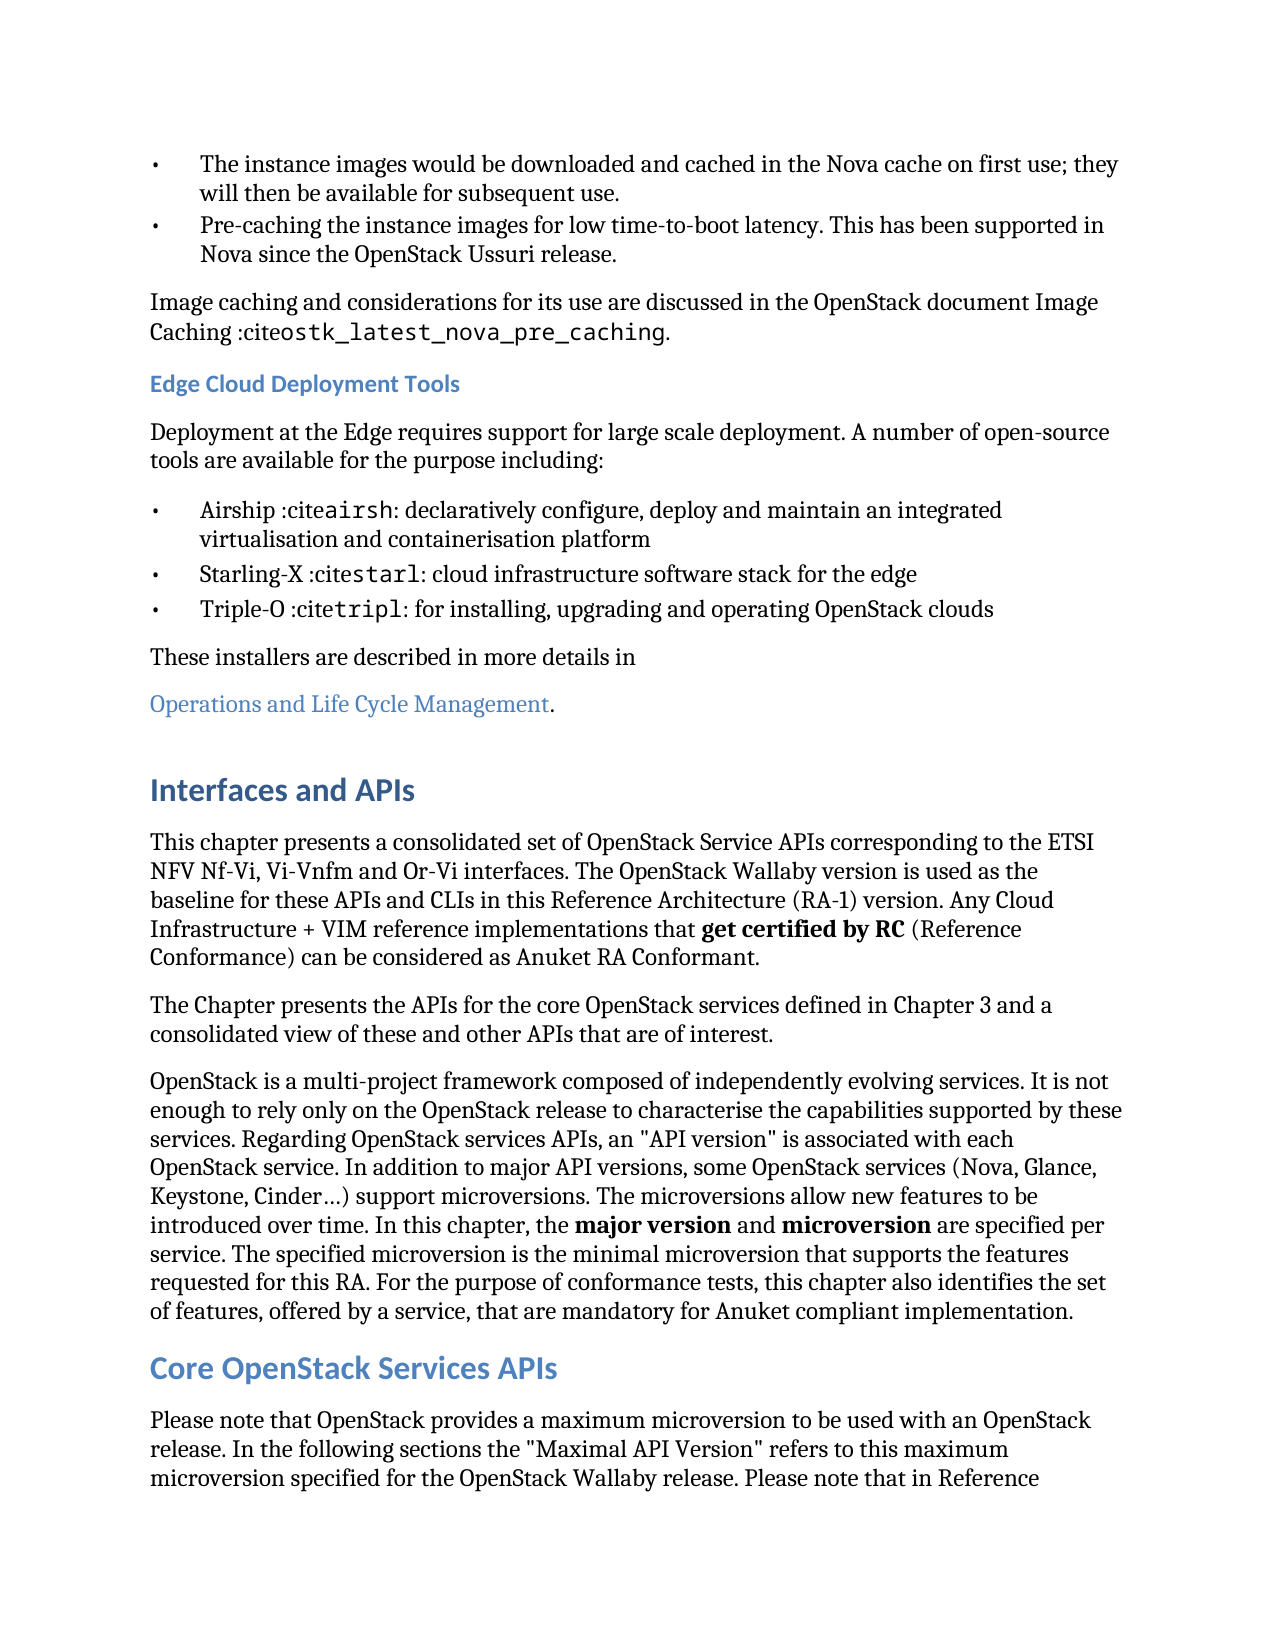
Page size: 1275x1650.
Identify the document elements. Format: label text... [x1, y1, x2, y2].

subtitle Core OpenStack Services APIs [150, 1347, 1125, 1387]
list Airship :citeairsh: declaratively configure, deploy and maintain an integrated virtualisation and containerisation platform [150, 494, 1125, 554]
text Operations and Life Cycle Management. [150, 690, 1125, 719]
text Deployment at the Edge requires support for large scale deployment. A number of open-source tools are available for the purpose including: [150, 418, 1125, 475]
list Pre-caching the instance images for low time-to-boot latency. This has been supported in Nova since the OpenStack Ussuri release. [150, 211, 1125, 269]
subtitle Interfaces and APIs [150, 769, 1125, 809]
list Triple-O :citetripl: for installing, upgrading and operating OpenStack clouds [150, 593, 1125, 624]
list The instance images would be downloaded and cached in the Nova cache on first use; they will then be available for subsequent use. [150, 150, 1125, 207]
text Image caching and considerations for its use are discussed in the OpenStack document Image Caching :citeostk_latest_nova_pre_caching. [150, 287, 1125, 347]
text OpenStack is a multi-project framework composed of independently evolving services. It is not enough to rely only on the OpenStack release to characterise the capabilities supported by these services. Regarding OpenStack services APIs, an "API version" is associated with each OpenStack service. In addition to major API versions, some OpenStack services (Nova, Glance, Keystone, Cinder…) support microversions. The microversions allow new features to be introduced over time. In this chapter, the major version and microversion are specified per service. The specified microversion is the minimal microversion that supports the features requested for this RA. For the purpose of conformance tests, this chapter also identifies the set of features, offered by a service, that are mandatory for Anuket compliant implementation. [150, 1067, 1125, 1326]
subtitle Edge Cloud Deployment Tools [150, 368, 1125, 399]
text The Chapter presents the APIs for the core OpenStack services defined in Chapter 3 and a consolidated view of these and other APIs that are of interest. [150, 991, 1125, 1048]
text This chapter presents a consolidated set of OpenStack Service APIs corresponding to the ETSI NFV Nf-Vi, Vi-Vnfm and Or-Vi interfaces. The OpenStack Wallaby version is used as the baseline for these APIs and CLIs in this Reference Architecture (RA-1) version. Any Cloud Infrastructure + VIM reference implementations that get certified by RC (Reference Conformance) can be considered as Anuket RA Conformant. [150, 828, 1125, 972]
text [150, 1406, 1125, 1492]
text These installers are described in more details in [150, 643, 1125, 671]
list Starling-X :citestarl: cloud infrastructure software stack for the edge [150, 558, 1125, 589]
